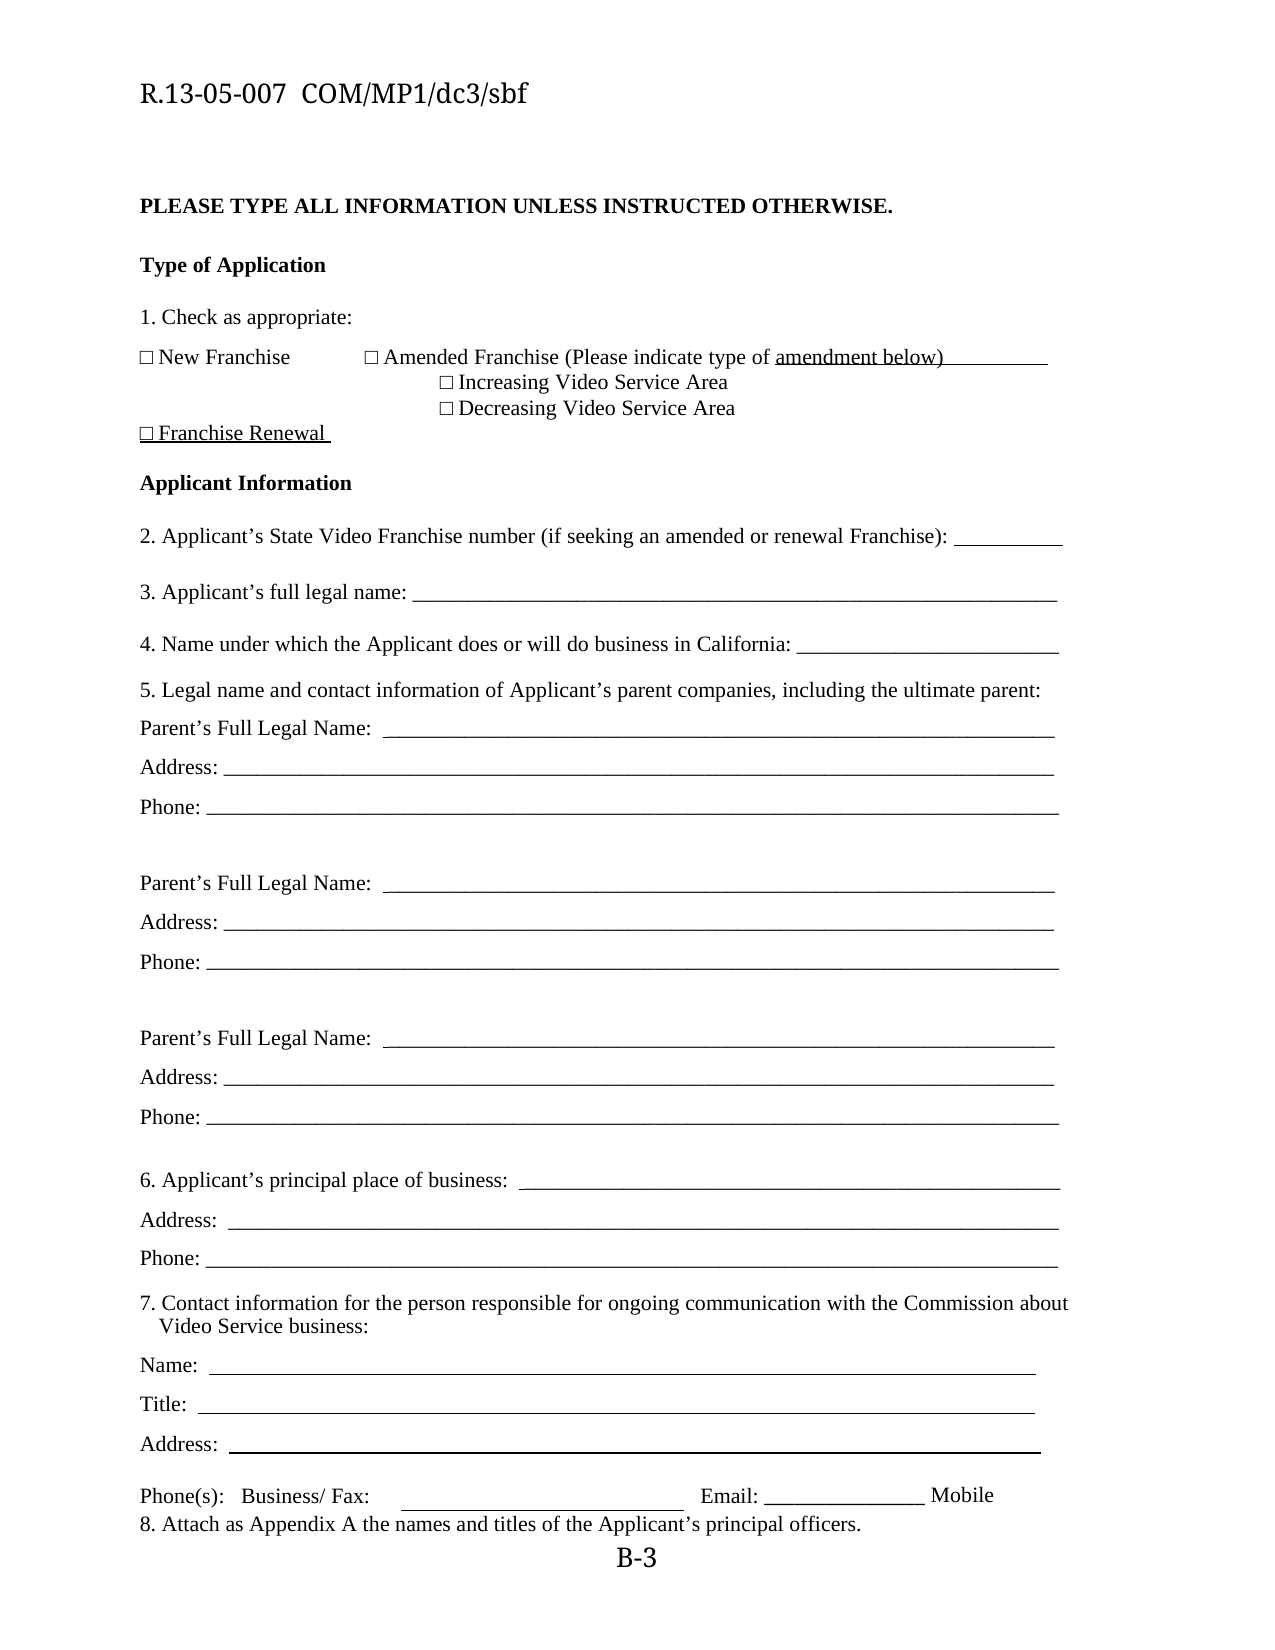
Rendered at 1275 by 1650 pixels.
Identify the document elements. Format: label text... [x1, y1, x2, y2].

text 8. Attach as Appendix A the names and titles of the Applicant’s principal officers. [139, 1511, 1133, 1537]
text Parent’s Full Legal Name: _____________________________________________________________ [139, 1025, 1114, 1050]
text 3. Applicant’s full legal name: ___________________________________________________________ [139, 576, 1133, 604]
text Phone(s): Business/ Fax: [139, 1483, 405, 1508]
text Phone: ______________________________________________________________________________ [139, 1245, 1114, 1270]
text Applicant Information [139, 470, 1133, 495]
text Type of Application [139, 252, 1133, 277]
text □ New Franchise □ Amended Franchise (Please indicate type of amendment below) [139, 344, 1111, 369]
text Parent’s Full Legal Name: _____________________________________________________________ [139, 870, 1114, 895]
text Address: ____________________________________________________________________________ [139, 908, 1114, 934]
text 4. Name under which the Applicant does or will do business in California: ________________________ [139, 628, 1133, 656]
text 6. Applicant’s principal place of business: _________________________________________________ [139, 1167, 1114, 1193]
text Name: Title: Address: [139, 1341, 1043, 1459]
text 5. Legal name and contact information of Applicant’s parent companies, including the ultimate parent: Parent’s Full Legal Name: _____________________________________________________________ [139, 677, 1114, 740]
text Email: ________________ Mobile [700, 1483, 1133, 1507]
text 2. Applicant’s State Video Franchise number (if seeking an amended or renewal Franchise): [139, 520, 1133, 548]
text 7. Contact information for the person responsible for ongoing communication with the Commission about [139, 1289, 1133, 1315]
text Phone: ______________________________________________________________________________ [139, 947, 1114, 974]
text 1. Check as appropriate: [139, 304, 1133, 329]
text Address: ____________________________________________________________________________ [139, 753, 1114, 779]
text Phone: ______________________________________________________________________________ [139, 1102, 1114, 1129]
text Phone: ______________________________________________________________________________ [139, 792, 1114, 819]
text Address: ____________________________________________________________________________ [139, 1207, 1114, 1232]
text □ Increasing Video Service Area [139, 369, 1111, 394]
text Address: ____________________________________________________________________________ [139, 1063, 1114, 1089]
text PLEASE TYPE ALL INFORMATION UNLESS INSTRUCTED OTHERWISE. [139, 193, 1133, 218]
text □ Decreasing Video Service Area [139, 394, 1111, 420]
text □ Franchise Renewal [139, 420, 1111, 445]
text Video Service business: [158, 1315, 429, 1338]
